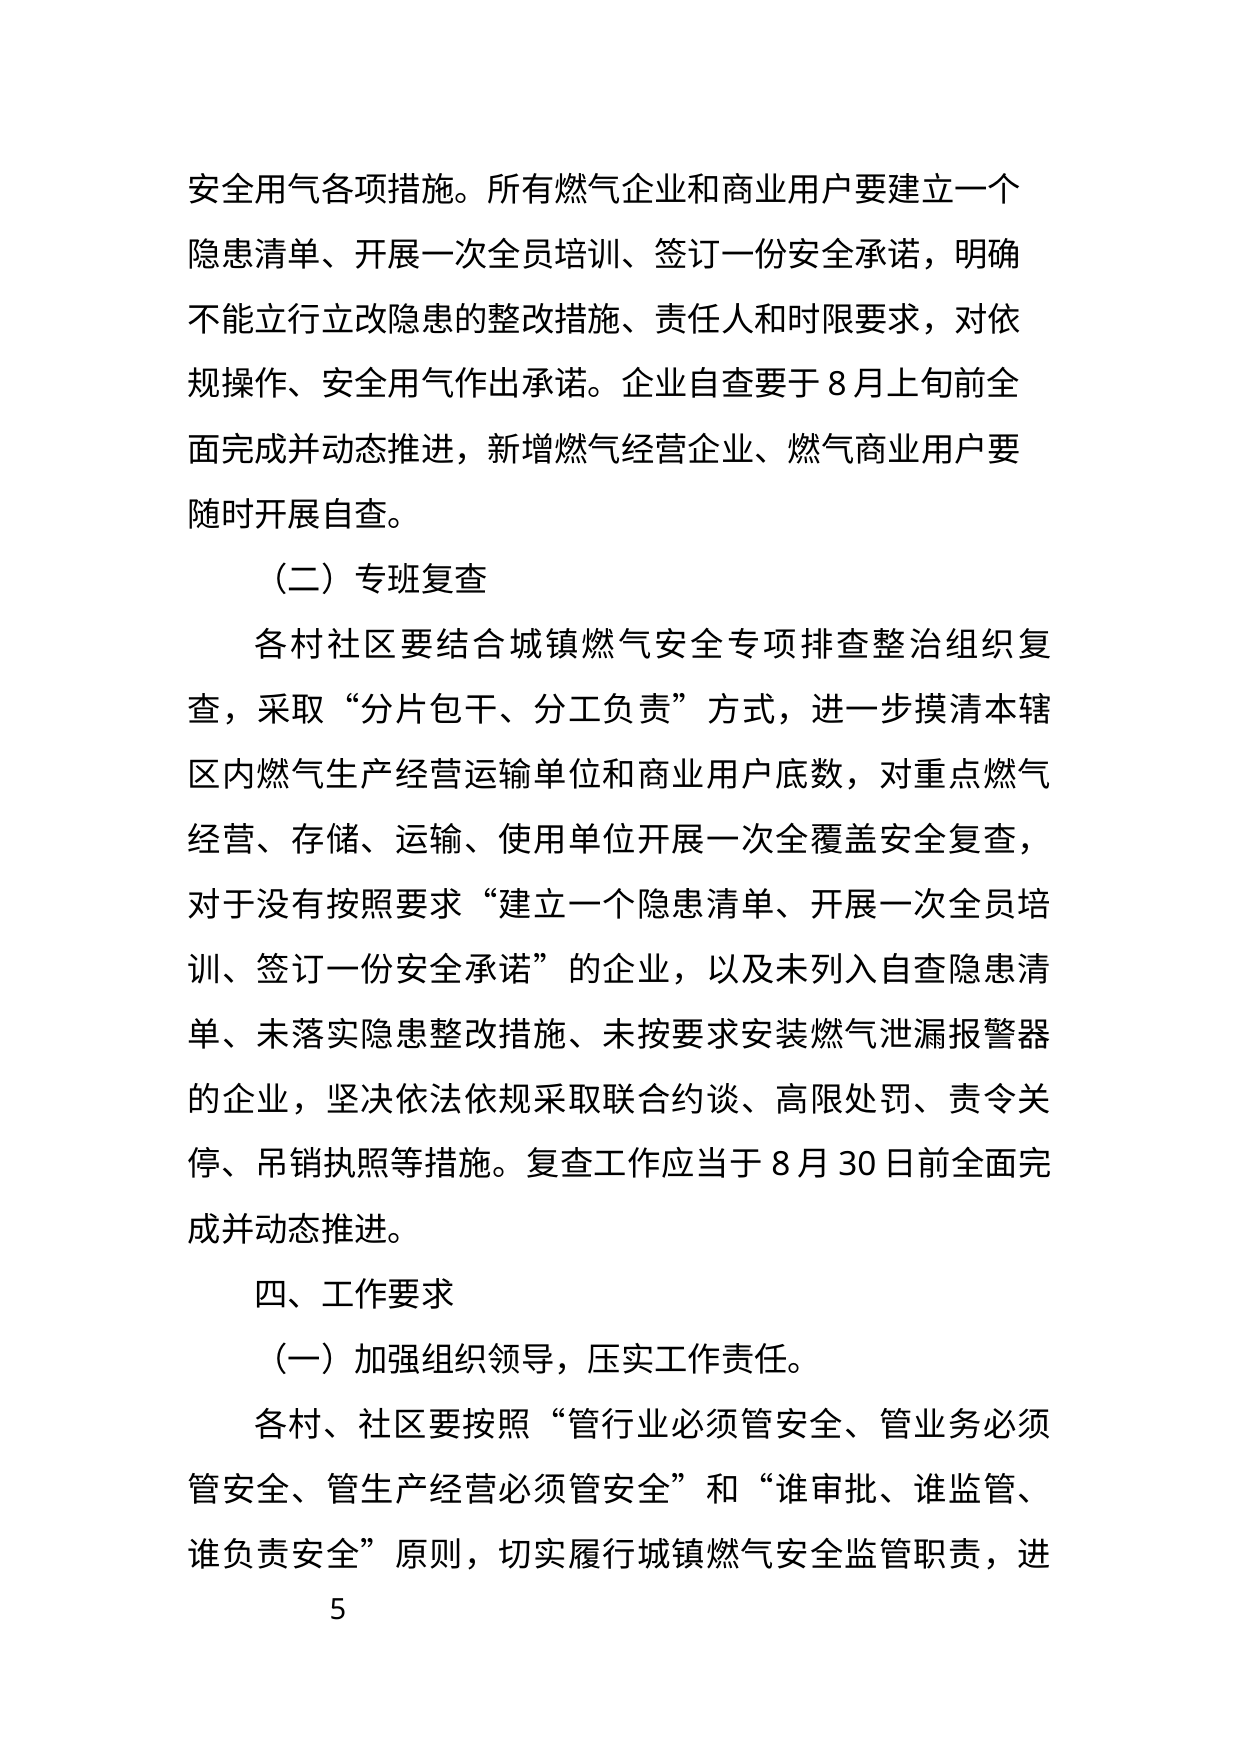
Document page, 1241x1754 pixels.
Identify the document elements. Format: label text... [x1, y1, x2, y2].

text （一）加强组织领导，压实工作责任。 [187, 1324, 1053, 1389]
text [187, 154, 1053, 544]
text （二）专班复查 [187, 544, 1053, 609]
text 四、工作要求 [187, 1259, 1053, 1324]
text 各村社区要结合城镇燃气安全专项排查整治组织复查，采取“分片包干、分工负责”方式，进一步摸清本辖区内燃气生产经营运输单位和商业用户底数，对重点燃气经营、存储、运输、使用单位开展一次全覆盖安全复查，对于没有按照要求“建立一个隐患清单、开展一次全员培训、签订一份安全承诺”的企业，以及未列入自查隐患清单、未落实隐患整改措施、未按要求安装燃气泄漏报警器的企业，坚决依法依规采取联合约谈、高限处罚、责令关停、吊销执照等措施。复查工作应当于8月30日前全面完成并动态推进。 [187, 609, 1053, 1259]
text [187, 1389, 1053, 1584]
